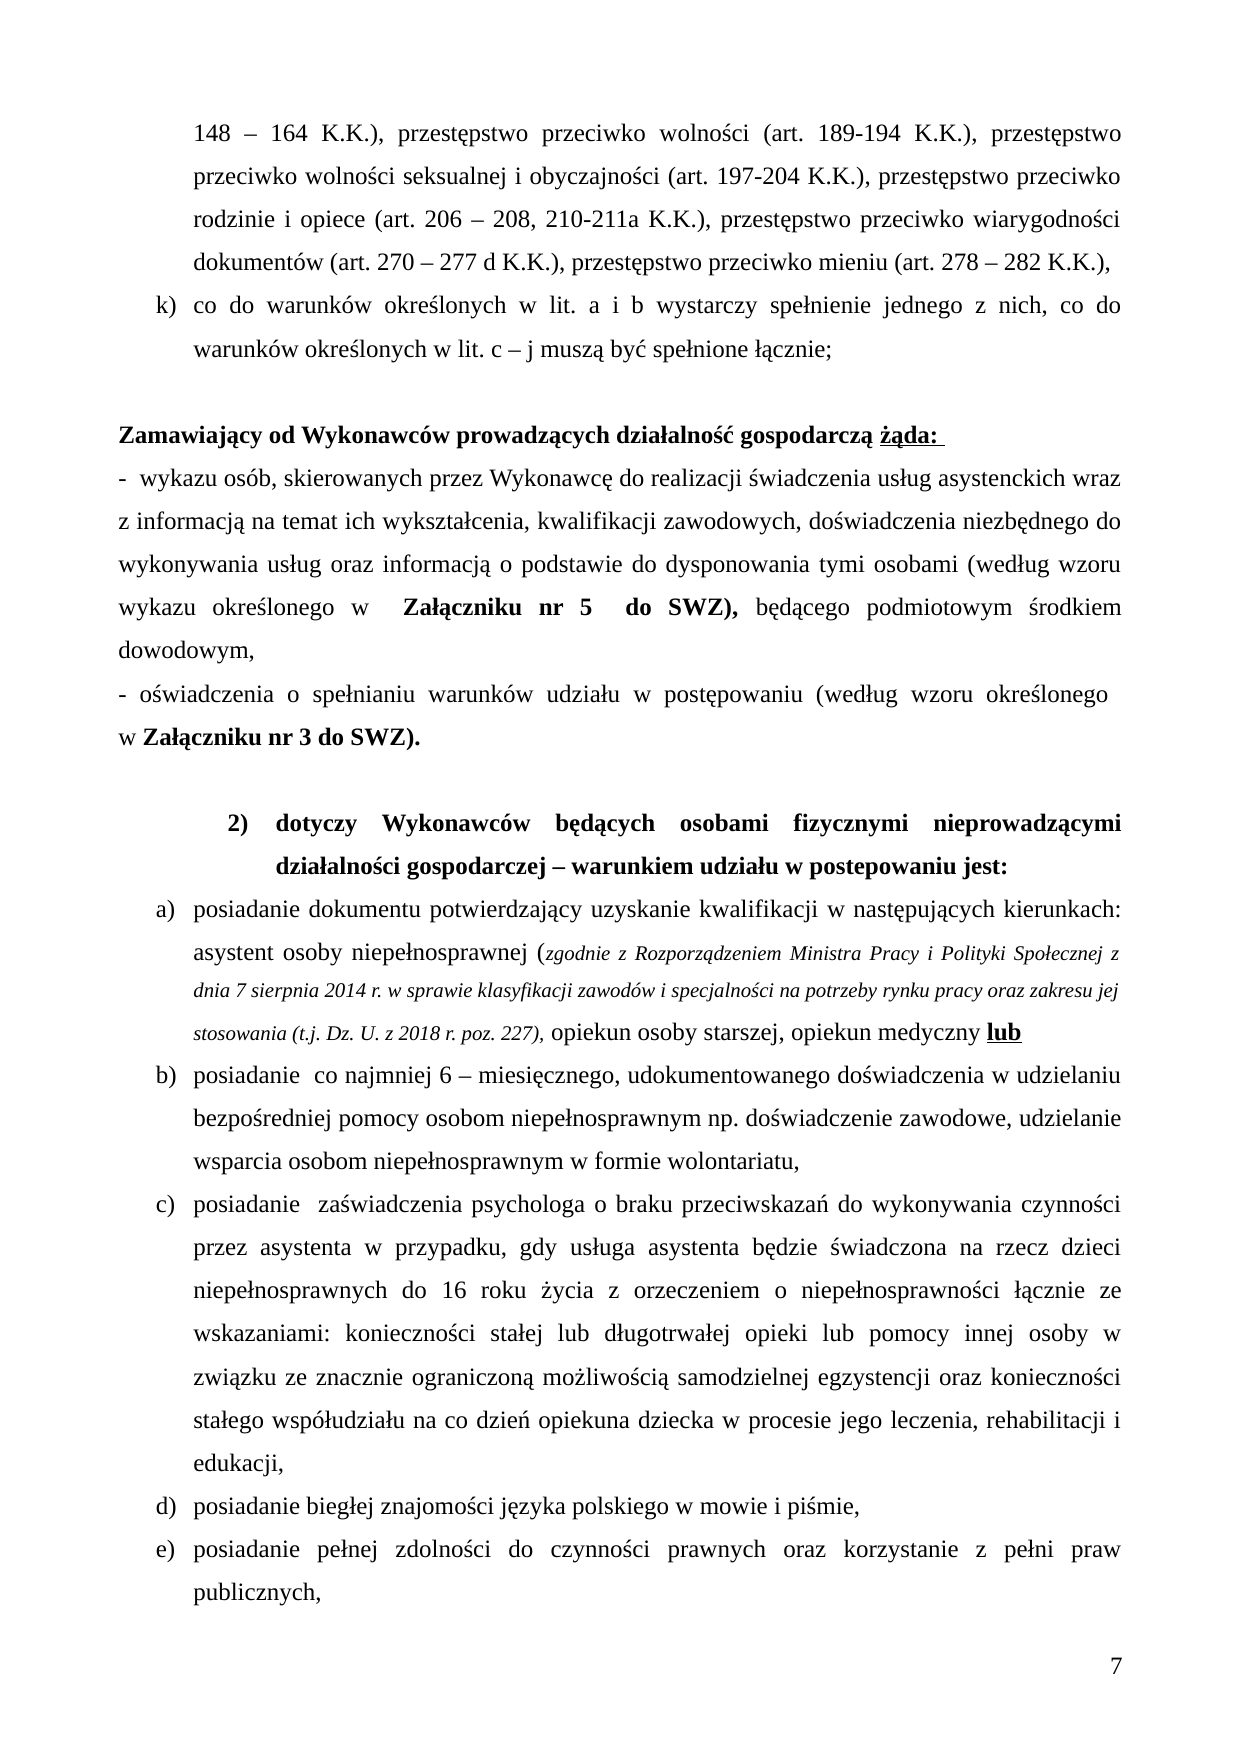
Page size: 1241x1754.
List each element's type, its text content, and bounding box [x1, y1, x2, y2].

list dotyczy Wykonawców będących osobami fizycznymi nieprowadzącymi działalności gospodarczej – warunkiem udziału w postepowaniu jest: [238, 808, 1122, 880]
text - oświadczenia o spełnianiu warunków udziału w postępowaniu (według wzoru określonego w Załączniku nr 3 do SWZ). [118, 679, 1122, 751]
list posiadanie dokumentu potwierdzający uzyskanie kwalifikacji w następujących kierunkach: asystent osoby niepełnosprawnej (zgodnie z Rozporządzeniem Ministra Pracy i Polityki Społecznej z dnia 7 sierpnia 2014 r. w sprawie klasyfikacji zawodów i specjalności na potrzeby rynku pracy oraz zakresu jej stosowania (t.j. Dz. U. z 2018 r. poz. 227), opiekun osoby starszej, opiekun medyczny lub [156, 894, 1122, 1045]
list posiadanie pełnej zdolności do czynności prawnych oraz korzystanie z pełni praw publicznych, [156, 1534, 1122, 1606]
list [156, 118, 1122, 276]
list posiadanie biegłej znajomości języka polskiego w mowie i piśmie, [156, 1491, 1122, 1520]
list posiadanie co najmniej 6 – miesięcznego, udokumentowanego doświadczenia w udzielaniu bezpośredniej pomocy osobom niepełnosprawnym np. doświadczenie zawodowe, udzielanie wsparcia osobom niepełnosprawnym w formie wolontariatu, [156, 1060, 1122, 1175]
text Zamawiający od Wykonawców prowadzących działalność gospodarczą żąda: [118, 420, 1122, 449]
text - wykazu osób, skierowanych przez Wykonawcę do realizacji świadczenia usług asystenckich wraz z informacją na temat ich wykształcenia, kwalifikacji zawodowych, doświadczenia niezbędnego do wykonywania usług oraz informacją o podstawie do dysponowania tymi osobami (według wzoru wykazu określonego w Załączniku nr 5 do SWZ), będącego podmiotowym środkiem dowodowym, [118, 463, 1122, 664]
list posiadanie zaświadczenia psychologa o braku przeciwskazań do wykonywania czynności przez asystenta w przypadku, gdy usługa asystenta będzie świadczona na rzecz dzieci niepełnosprawnych do 16 roku życia z orzeczeniem o niepełnosprawności łącznie ze wskazaniami: konieczności stałej lub długotrwałej opieki lub pomocy innej osoby w związku ze znacznie ograniczoną możliwością samodzielnej egzystencji oraz konieczności stałego współudziału na co dzień opiekuna dziecka w procesie jego leczenia, rehabilitacji i edukacji, [156, 1189, 1122, 1477]
list co do warunków określonych w lit. a i b wystarczy spełnienie jednego z nich, co do warunków określonych w lit. c – j muszą być spełnione łącznie; [156, 291, 1122, 362]
